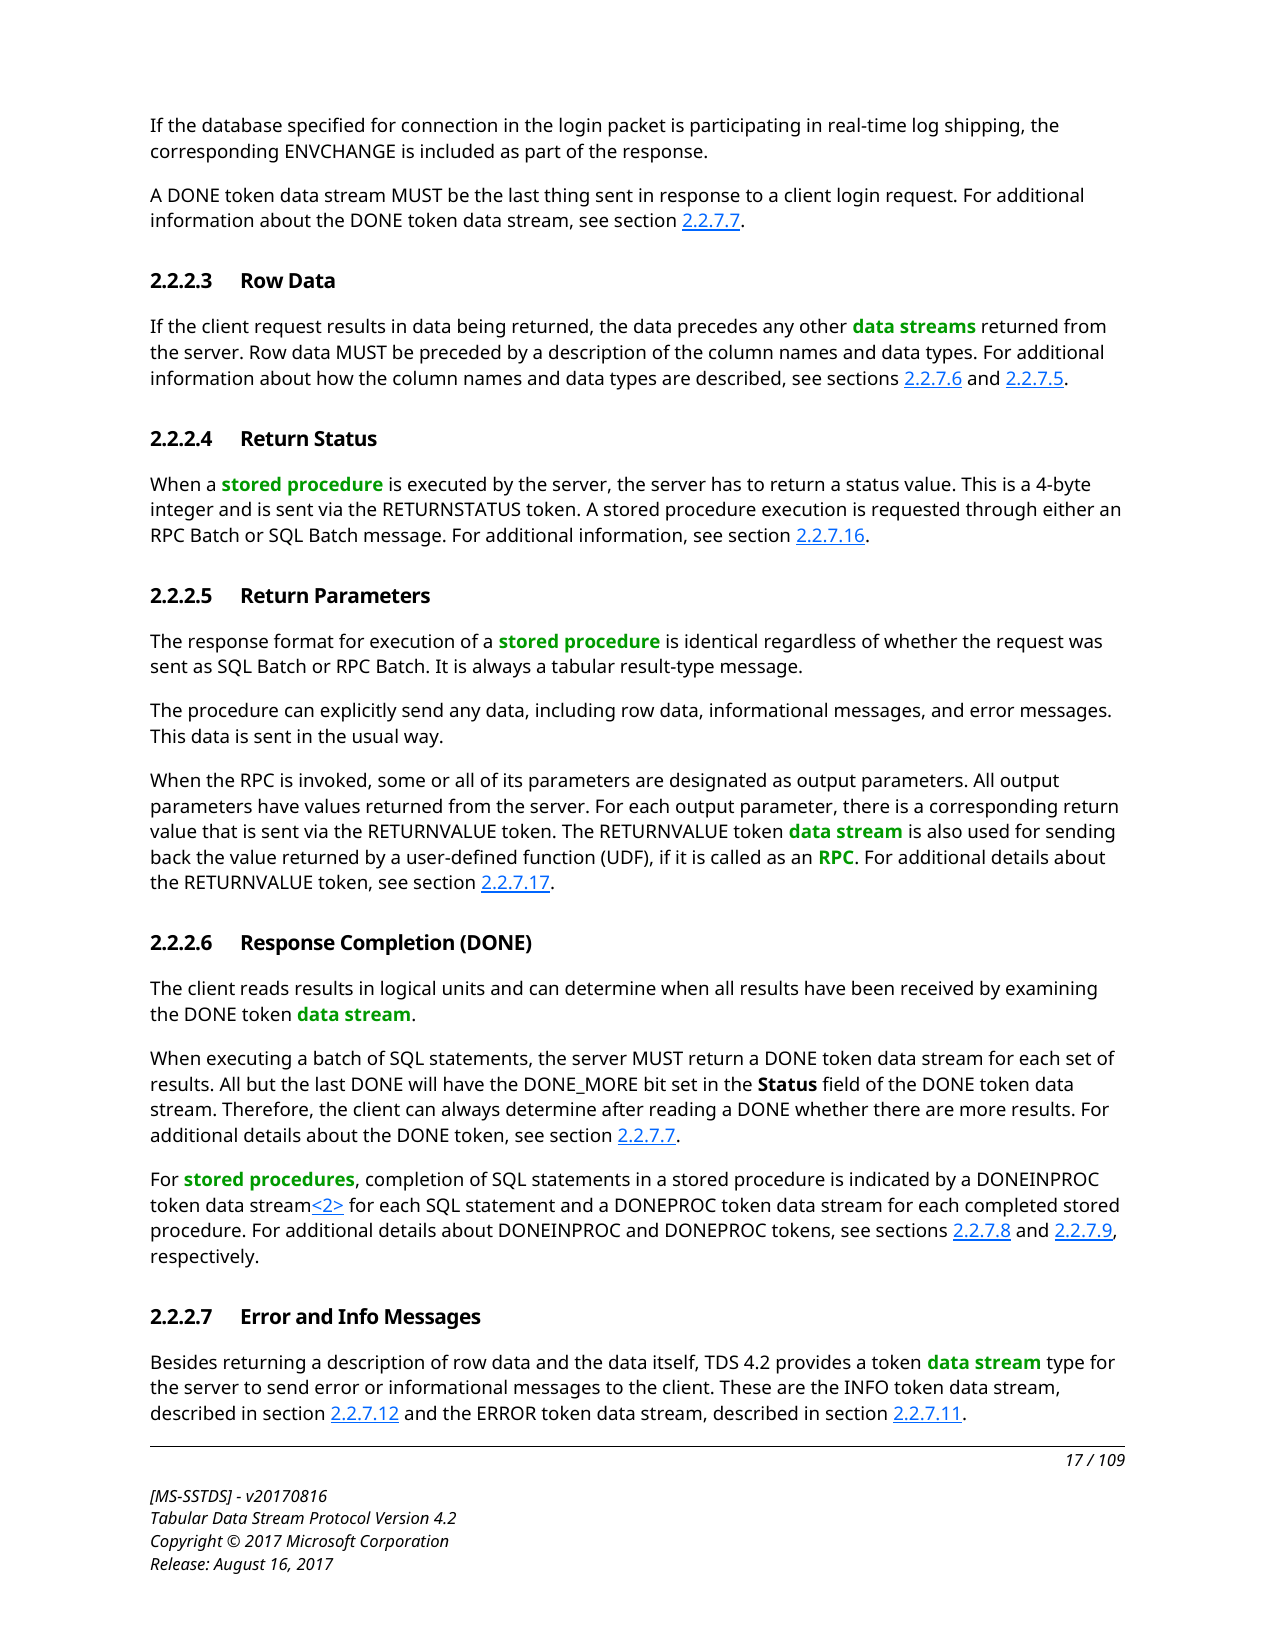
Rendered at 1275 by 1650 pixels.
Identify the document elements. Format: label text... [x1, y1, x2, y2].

subtitle Row Data [150, 267, 1125, 295]
text When the RPC is invoked, some or all of its parameters are designated as output parameters. All output parameters have values returned from the server. For each output parameter, there is a corresponding return value that is sent via the RETURNVALUE token. The RETURNVALUE token data stream is also used for sending back the value returned by a user-defined function (UDF), if it is called as an RPC. For additional details about the RETURNVALUE token, see section 2.2.7.17. [150, 768, 1125, 895]
text If the client request results in data being returned, the data precedes any other data streams returned from the server. Row data MUST be preceded by a description of the column names and data types. For additional information about how the column names and data types are described, see sections 2.2.7.6 and 2.2.7.5. [150, 314, 1125, 390]
subtitle Return Parameters [150, 581, 1125, 609]
subtitle Error and Info Messages [150, 1302, 1125, 1330]
text The response format for execution of a stored procedure is identical regardless of whether the request was sent as SQL Batch or RPC Batch. It is always a tabular result-type message. [150, 628, 1125, 679]
text When a stored procedure is executed by the server, the server has to return a status value. This is a 4-byte integer and is sent via the RETURNSTATUS token. A stored procedure execution is requested through either an RPC Batch or SQL Batch message. For additional information, see section 2.2.7.16. [150, 471, 1125, 547]
subtitle Response Completion (DONE) [150, 928, 1125, 957]
text For stored procedures, completion of SQL statements in a stored procedure is indicated by a DONEINPROC token data stream<2> for each SQL statement and a DONEPROC token data stream for each completed stored procedure. For additional details about DONEINPROC and DONEPROC tokens, see sections 2.2.7.8 and 2.2.7.9, respectively. [150, 1166, 1125, 1268]
text The client reads results in logical units and can determine when all results have been received by examining the DONE token data stream. [150, 976, 1125, 1027]
text If the database specified for connection in the login packet is participating in real-time log shipping, the corresponding ENVCHANGE is included as part of the response. [150, 112, 1125, 163]
text When executing a batch of SQL statements, the server MUST return a DONE token data stream for each set of results. All but the last DONE will have the DONE_MORE bit set in the Status field of the DONE token data stream. Therefore, the client can always determine after reading a DONE whether there are more results. For additional details about the DONE token, see section 2.2.7.7. [150, 1046, 1125, 1148]
text Besides returning a description of row data and the data itself, TDS 4.2 provides a token data stream type for the server to send error or informational messages to the client. These are the INFO token data stream, described in section 2.2.7.12 and the ERROR token data stream, described in section 2.2.7.11. [150, 1349, 1125, 1426]
subtitle Return Status [150, 424, 1125, 452]
text A DONE token data stream MUST be the last thing sent in response to a client login request. For additional information about the DONE token data stream, see section 2.2.7.7. [150, 182, 1125, 233]
text The procedure can explicitly send any data, including row data, informational messages, and error messages. This data is sent in the usual way. [150, 698, 1125, 749]
